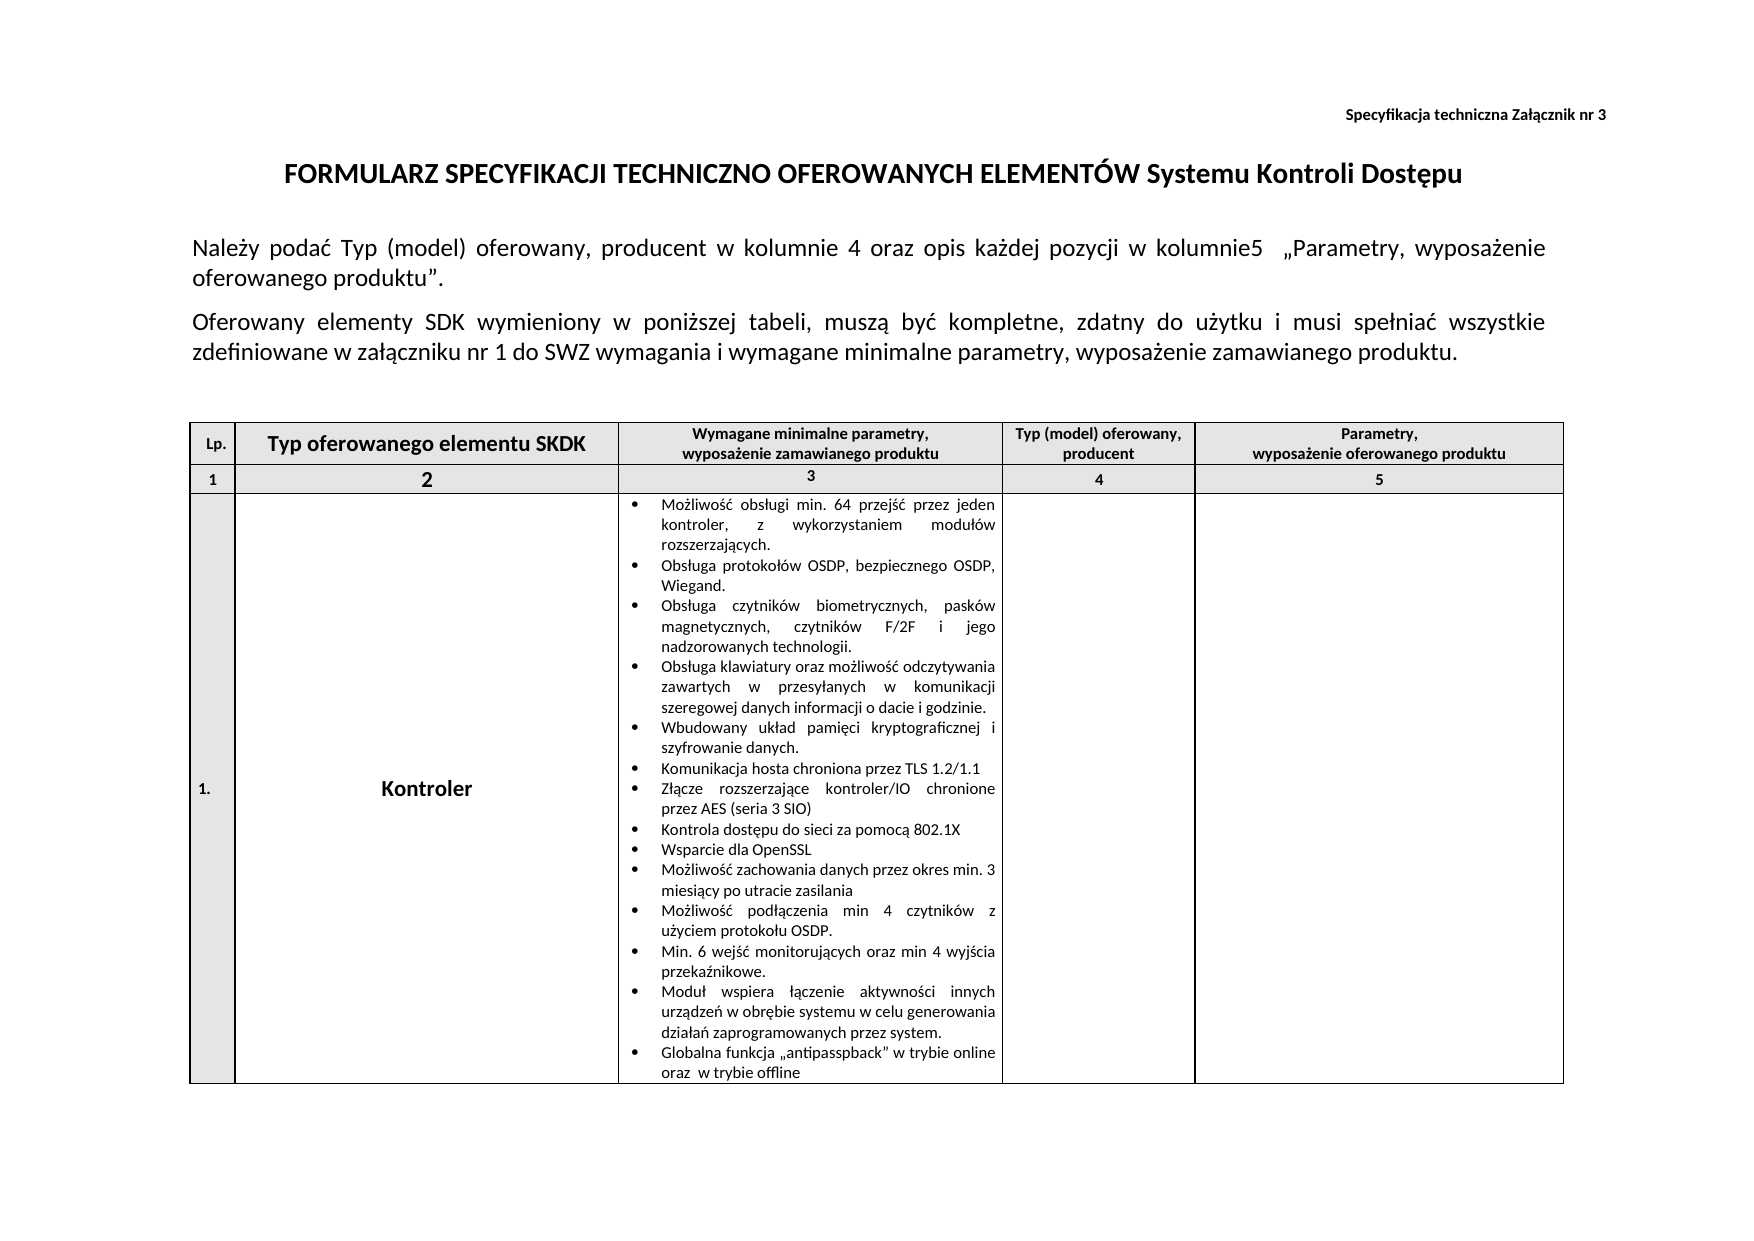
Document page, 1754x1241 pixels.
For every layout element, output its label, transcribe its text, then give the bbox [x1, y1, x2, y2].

table_header Wymagane minimalne parametry, wyposażenie zamawianego produktu [619, 423, 1002, 464]
table_cell 4 [1003, 465, 1194, 493]
table_cell [1003, 494, 1194, 1083]
table_cell [1196, 494, 1563, 1083]
table_header Typ (model) oferowany, producent [1003, 423, 1194, 464]
table_cell 5 [1196, 465, 1563, 493]
table_header Parametry, wyposażenie oferowanego produktu [1196, 423, 1563, 464]
table_cell [191, 494, 234, 1083]
table_header Typ oferowanego elementu SKDK [236, 423, 618, 464]
text FORMULARZ SPECYFIKACJI TECHNICZNO OFEROWANYCH ELEMENTÓW Systemu Kontroli Dostępu [148, 155, 1606, 219]
text Należy podać Typ (model) oferowany, producent w kolumnie 4 oraz opis każdej pozycji w kolumnie5 „Parametry, wyposażenie oferowanego produktu”. [192, 232, 1547, 293]
table_cell 3 [619, 465, 1002, 493]
table_cell Kontroler [236, 494, 618, 1083]
table_cell 1 [191, 465, 234, 493]
table_cell Możliwość obsługi min. 64 przejść przez jeden kontroler, z wykorzystaniem modułów rozszerzających. Obsługa protokołów OSDP, bezpiecznego OSDP, Wiegand. Obsługa czytników biometrycznych, pasków magnetycznych, czytników F/2F i jego nadzorowanych technologii. Obsługa klawiatury oraz możliwość odczytywania zawartych w przesyłanych w komunikacji szeregowej danych informacji o dacie i godzinie. Wbudowany układ pamięci kryptograficznej i szyfrowanie danych. Komunikacja hosta chroniona przez TLS 1.2/1.1 Złącze rozszerzające kontroler/IO chronione przez AES (seria 3 SIO) Kontrola dostępu do sieci za pomocą 802.1X Wsparcie dla OpenSSL Możliwość zachowania danych przez okres min. 3 miesiący po utracie zasilania Możliwość podłączenia min 4 czytników z użyciem protokołu OSDP. Min. 6 wejść monitorujących oraz min 4 wyjścia przekaźnikowe. Moduł wspiera łączenie aktywności innych urządzeń w obrębie systemu w celu generowania działań zaprogramowanych przez system. Globalna funkcja „antipasspback” w trybie online oraz w trybie offline [619, 494, 1002, 1083]
text Specyfikacja techniczna Załącznik nr 3 [148, 104, 1606, 125]
text Oferowany elementy SDK wymieniony w poniższej tabeli, muszą być kompletne, zdatny do użytku i musi spełniać wszystkie zdefiniowane w załączniku nr 1 do SWZ wymagania i wymagane minimalne parametry, wyposażenie zamawianego produktu. [192, 306, 1547, 367]
table_cell 2 [236, 465, 618, 493]
table_header Lp. [191, 423, 234, 464]
